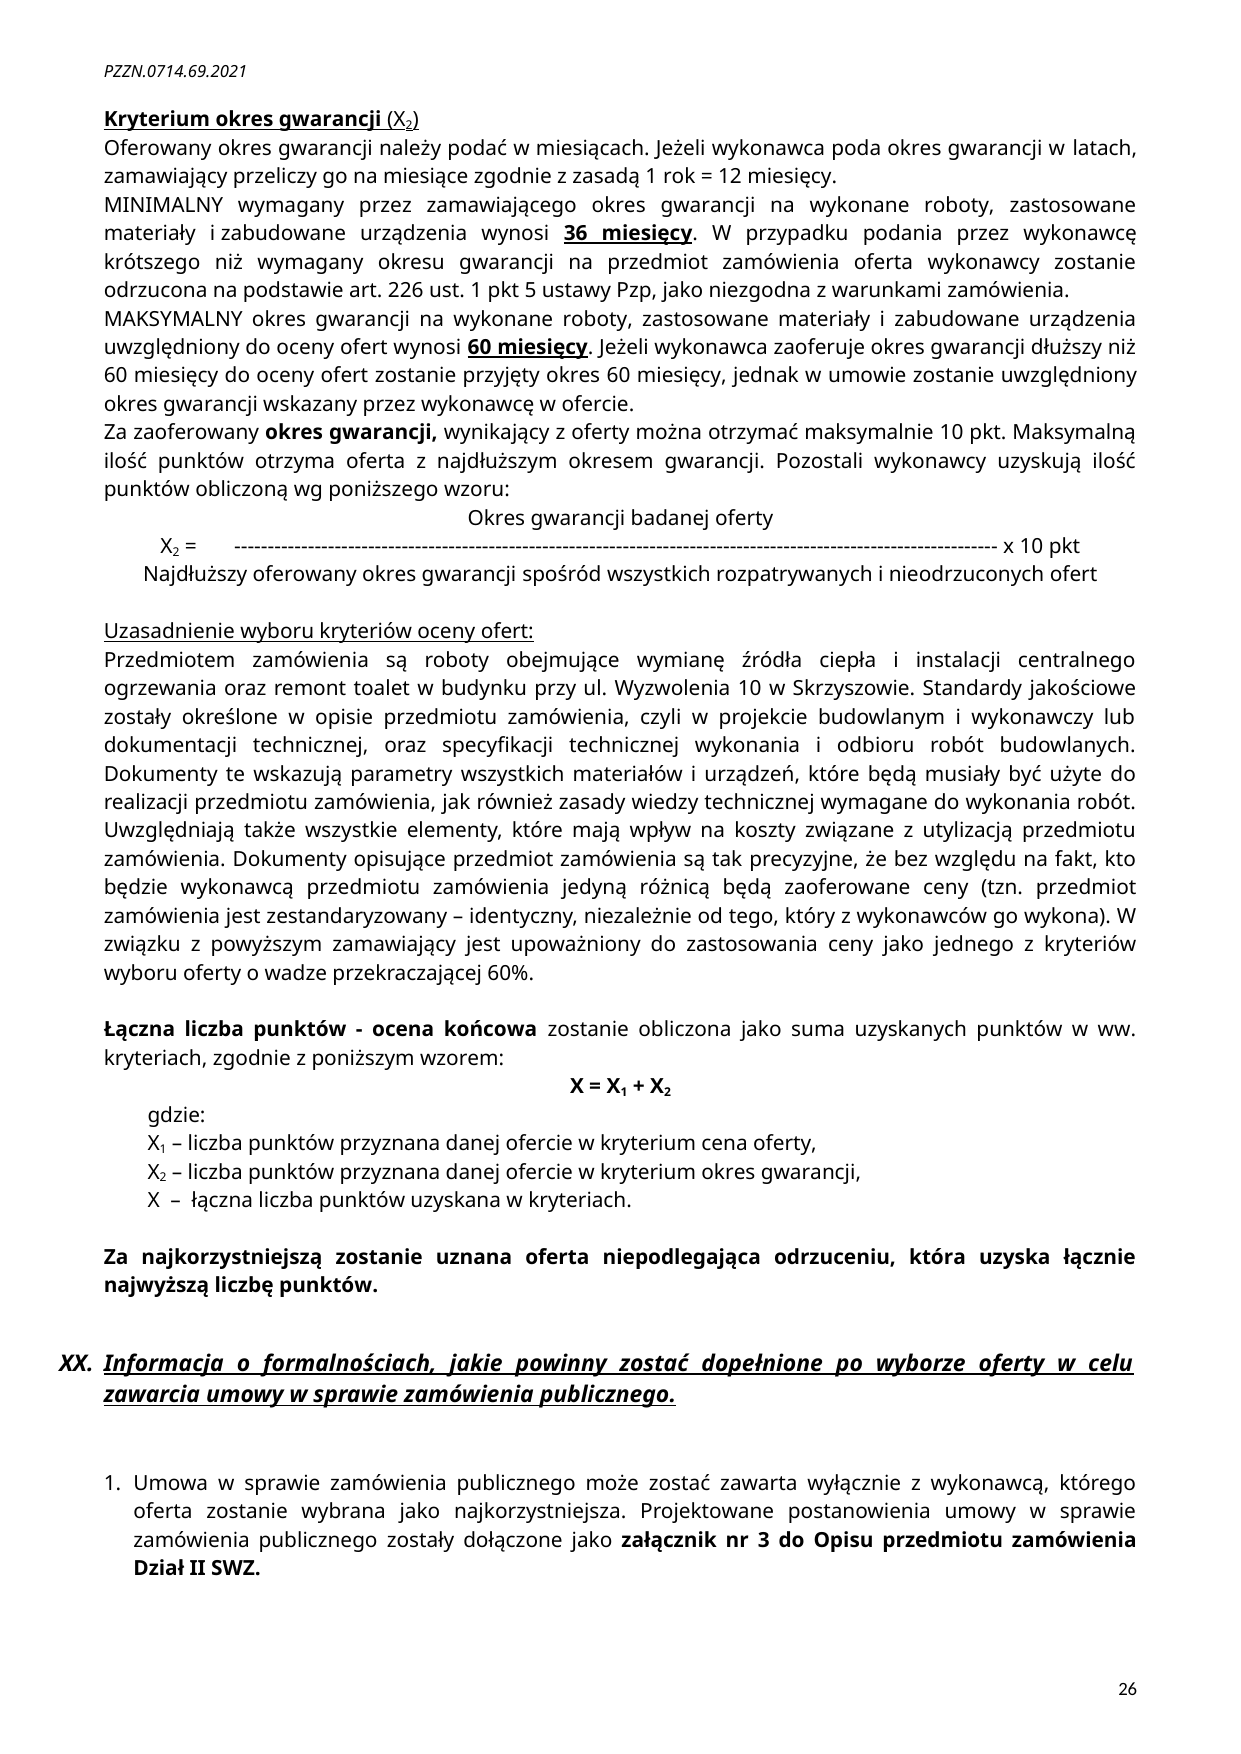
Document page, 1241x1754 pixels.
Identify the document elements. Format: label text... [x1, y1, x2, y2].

text X2 = ------------------------------------------------------------------------------------------------------------------ x 10 pkt [103, 531, 1137, 559]
text Okres gwarancji badanej oferty [103, 503, 1137, 531]
text Uzasadnienie wyboru kryteriów oceny ofert: [103, 616, 1137, 645]
text Najdłuższy oferowany okres gwarancji spośród wszystkich rozpatrywanych i nieodrzuconych ofert [103, 559, 1137, 588]
text Oferowany okres gwarancji należy podać w miesiącach. Jeżeli wykonawca poda okres gwarancji w latach, zamawiający przeliczy go na miesiące zgodnie z zasadą 1 rok = 12 miesięcy. [103, 133, 1137, 190]
text X1 – liczba punktów przyznana danej ofercie w kryterium cena oferty, [147, 1128, 1137, 1157]
text X2 – liczba punktów przyznana danej ofercie w kryterium okres gwarancji, [147, 1157, 1137, 1185]
text Za zaoferowany okres gwarancji, wynikający z oferty można otrzymać maksymalnie 10 pkt. Maksymalną ilość punktów otrzyma oferta z najdłuższym okresem gwarancji. Pozostali wykonawcy uzyskują ilość punktów obliczoną wg poniższego wzoru: [103, 417, 1137, 503]
text X = X1 + X2 [103, 1071, 1137, 1100]
text Kryterium okres gwarancji (X2) [103, 104, 1137, 133]
text MAKSYMALNY okres gwarancji na wykonane roboty, zastosowane materiały i zabudowane urządzenia uwzględniony do oceny ofert wynosi 60 miesięcy. Jeżeli wykonawca zaoferuje okres gwarancji dłuższy niż 60 miesięcy do oceny ofert zostanie przyjęty okres 60 miesięcy, jednak w umowie zostanie uwzględniony okres gwarancji wskazany przez wykonawcę w ofercie. [103, 304, 1137, 417]
text Łączna liczba punktów - ocena końcowa zostanie obliczona jako suma uzyskanych punktów w ww. kryteriach, zgodnie z poniższym wzorem: [103, 1014, 1137, 1071]
text gdzie: [147, 1100, 1137, 1128]
list Umowa w sprawie zamówienia publicznego może zostać zawarta wyłącznie z wykonawcą, którego oferta zostanie wybrana jako najkorzystniejsza. Projektowane postanowienia umowy w sprawie zamówienia publicznego zostały dołączone jako załącznik nr 3 do Opisu przedmiotu zamówienia Dział II SWZ. [103, 1468, 1137, 1582]
text Przedmiotem zamówienia są roboty obejmujące wymianę źródła ciepła i instalacji centralnego ogrzewania oraz remont toalet w budynku przy ul. Wyzwolenia 10 w Skrzyszowie. Standardy jakościowe zostały określone w opisie przedmiotu zamówienia, czyli w projekcie budowlanym i wykonawczy lub dokumentacji technicznej, oraz specyfikacji technicznej wykonania i odbioru robót budowlanych. Dokumenty te wskazują parametry wszystkich materiałów i urządzeń, które będą musiały być użyte do realizacji przedmiotu zamówienia, jak również zasady wiedzy technicznej wymagane do wykonania robót. Uwzględniają także wszystkie elementy, które mają wpływ na koszty związane z utylizacją przedmiotu zamówienia. Dokumenty opisujące przedmiot zamówienia są tak precyzyjne, że bez względu na fakt, kto będzie wykonawcą przedmiotu zamówienia jedyną różnicą będą zaoferowane ceny (tzn. przedmiot zamówienia jest zestandaryzowany – identyczny, niezależnie od tego, który z wykonawców go wykona). W związku z powyższym zamawiający jest upoważniony do zastosowania ceny jako jednego z kryteriów wyboru oferty o wadze przekraczającej 60%. [103, 645, 1137, 986]
text MINIMALNY wymagany przez zamawiającego okres gwarancji na wykonane roboty, zastosowane materiały i zabudowane urządzenia wynosi 36 miesięcy. W przypadku podania przez wykonawcę krótszego niż wymagany okresu gwarancji na przedmiot zamówienia oferta wykonawcy zostanie odrzucona na podstawie art. 226 ust. 1 pkt 5 ustawy Pzp, jako niezgodna z warunkami zamówienia. [103, 190, 1137, 304]
text X – łączna liczba punktów uzyskana w kryteriach. [147, 1185, 1137, 1214]
list Informacja o formalnościach, jakie powinny zostać dopełnione po wyborze oferty w celu zawarcia umowy w sprawie zamówienia publicznego. [59, 1347, 1137, 1409]
text Za najkorzystniejszą zostanie uznana oferta niepodlegająca odrzuceniu, która uzyska łącznie najwyższą liczbę punktów. [103, 1242, 1137, 1299]
